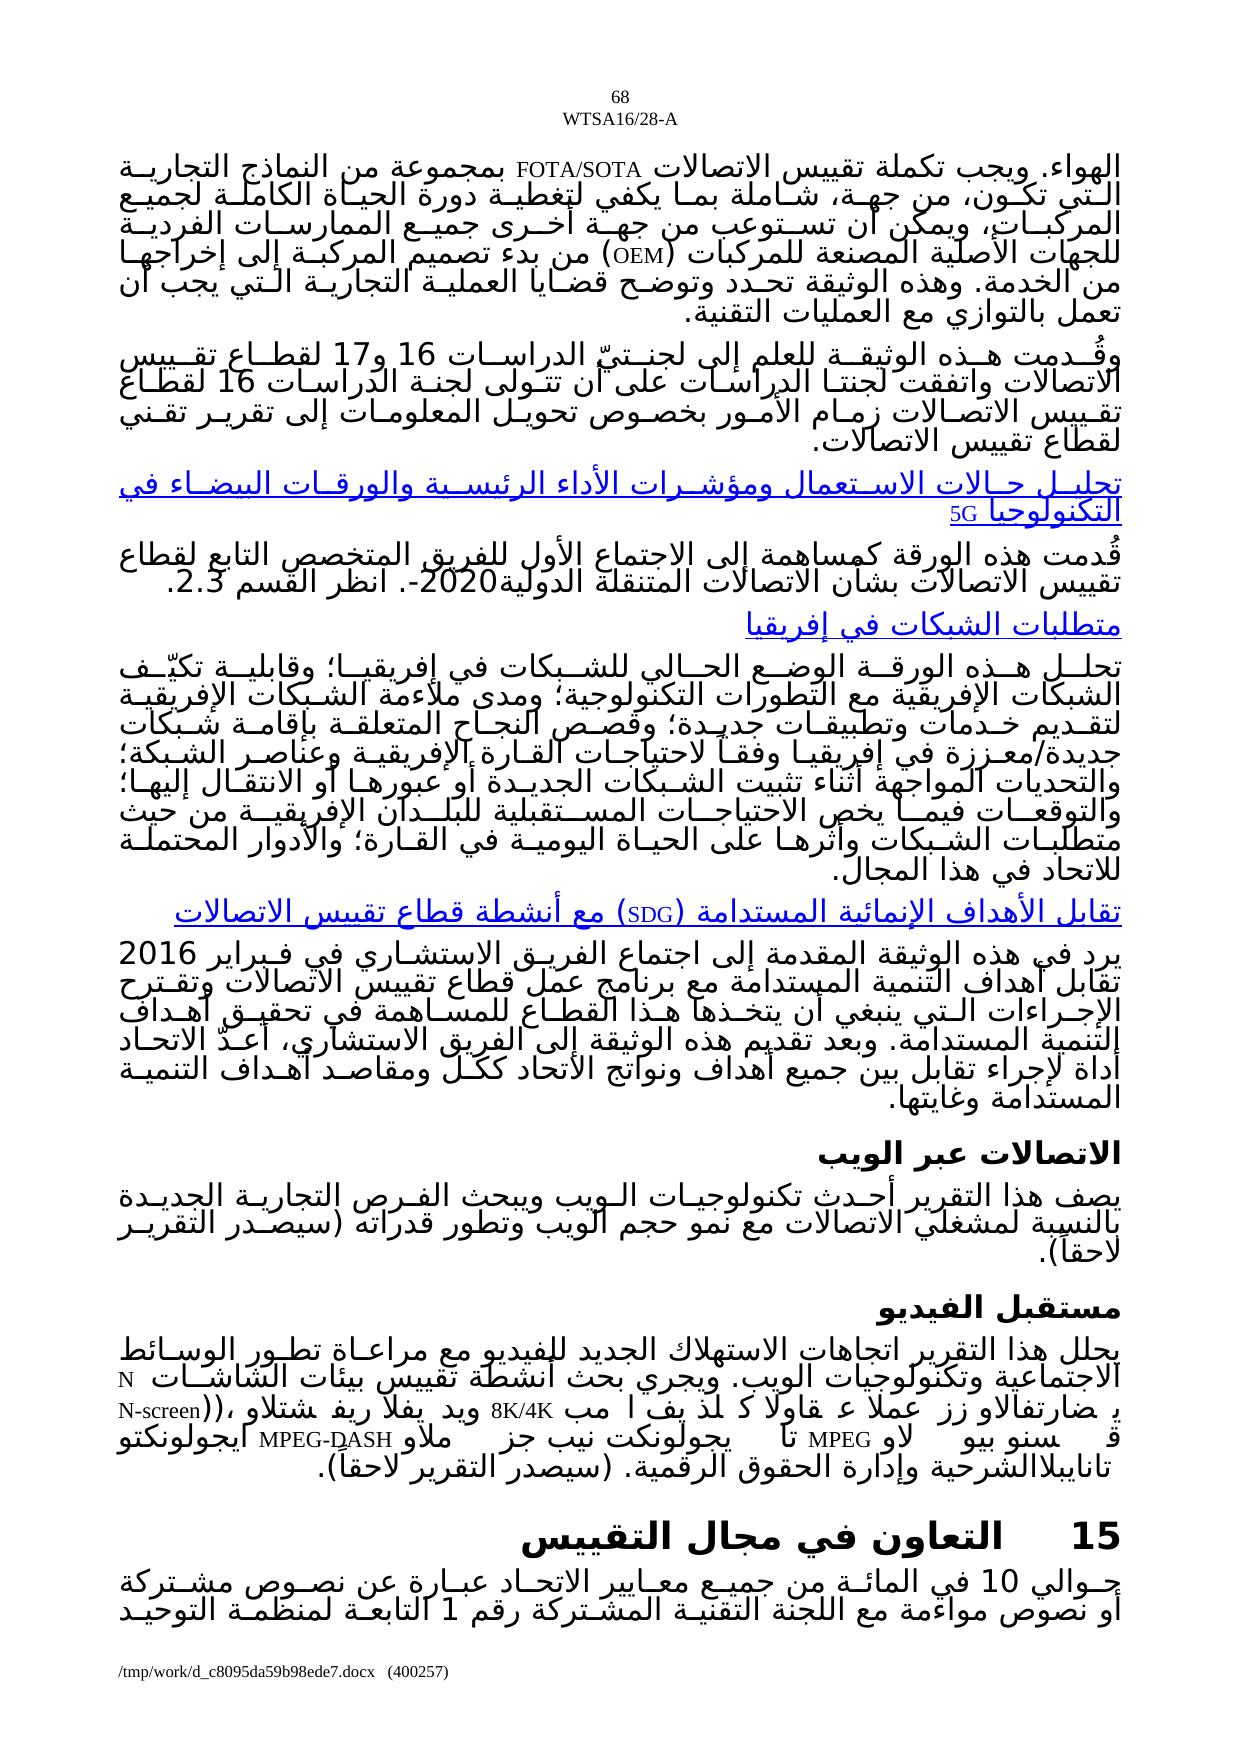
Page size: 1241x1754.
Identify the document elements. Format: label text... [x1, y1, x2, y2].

text وقُدمت هذه الوثيقة للعلم إلى لجنتيّ الدراسات 16 و17 لقطاع تقييس الاتصالات واتفقت لجنتا الدراسات على أن تتولى لجنة الدراسات 16 لقطاع تقييس الاتصالات زمام الأمور بخصوص تحويل المعلومات إلى تقرير تقني لقطاع تقييس الاتصالات. [118, 342, 1122, 458]
subtitle 15 التعاون في مجال التقييس [541, 1522, 1122, 1557]
text تحليل حالات الاستعمال ومؤشرات الأداء الرئيسية والورقات البيضاء في التكنولوجيا 5G [522, 471, 800, 496]
text يرد في هذه الوثيقة المقدمة إلى اجتماع الفريق الاستشاري في فبراير 2016 تقابل أهداف التنمية المستدامة مع برنامج عمل قطاع تقييس الاتصالات وتقترح الإجراءات التي ينبغي أن يتخذها هذا القطاع للمساهمة في تحقيق أهداف التنمية المستدامة. وبعد تقديم هذه الوثيقة إلى الفريق الاستشاري، أعدّ الاتحاد أداة لإجراء تقابل بين جميع أهداف ونواتج الاتحاد ككل ومقاصد أهداف التنمية المستدامة وغايتها. [118, 941, 1122, 1116]
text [118, 154, 1122, 329]
subtitle مستقبل الفيديو [118, 1295, 1122, 1324]
text تحليل حالات الاستعمال ومؤشرات الأداء الرئيسية والورقات البيضاء في التكنولوجيا 5G [118, 497, 1046, 529]
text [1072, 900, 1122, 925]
subtitle 15 التعاون في مجال التقييس [118, 1522, 649, 1557]
text متطلبات الشبكات في إفريقيا [118, 612, 1122, 641]
subtitle الاتصالات عبر الويب [875, 1141, 1122, 1170]
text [118, 1569, 1122, 1627]
text تحلل هذه الورقة الوضع الحالي للشبكات في إفريقيا؛ وقابلية تكيّف الشبكات الإفريقية مع التطورات التكنولوجية؛ ومدى ملاءمة الشبكات الإفريقية لتقديم خدمات وتطبيقات جديدة؛ وقصص النجاح المتعلقة بإقامة شبكات جديدة/معززة في إفريقيا وفقاً لاحتياجات القارة الإفريقية وعناصر الشبكة؛ والتحديات المواجهة أثناء تثبيت الشبكات الجديدة أو عبورها أو الانتقال إليها؛ والتوقعات فيما يخص الاحتياجات المستقبلية للبلدان الإفريقية من حيث متطلبات الشبكات وأثرها على الحياة اليومية في القارة؛ والأدوار المحتملة للاتحاد في هذا المجال. [118, 654, 1122, 887]
subtitle الاتصالات عبر الويب [118, 1141, 885, 1170]
text يصف هذا التقرير أحدث تكنولوجيات الويب ويبحث الفرص التجارية الجديدة بالنسبة لمشغلي الاتصالات مع نمو حجم الويب وتطور قدراته (سيصدر التقرير لاحقاً). [118, 1183, 1122, 1270]
text تقابل الأهداف الإنمائية المستدامة (SDG) مع أنشطة قطاع تقييس الاتصالات [118, 900, 621, 929]
text قُدمت هذه الورقة كمساهمة إلى الاجتماع الأول للفريق المتخصص التابع لقطاع تقييس الاتصالات بشأن الاتصالات المتنقلة الدولية2020-. انظر القسم 2.3. [118, 542, 1122, 600]
text تقابل الأهداف الإنمائية المستدامة (SDG) مع أنشطة قطاع تقييس الاتصالات [679, 900, 1072, 925]
text تحليل حالات الاستعمال ومؤشرات الأداء الرئيسية والورقات البيضاء في التكنولوجيا 5G [118, 471, 385, 496]
text يحلل هذا التقرير اتجاهات الاستهلاك الجديد للفيديو مع مراعاة تطور الوسائط الاجتماعية وتكنولوجيات الويب. ويجري بحث أنشطة تقييس بيئات الشاشات N N-screen))، والتشفير الفيديو 8K/4K بما في ذلك الواقع المعزز والافتراضي وتكنولوجيا MPEG-DASH والمزج بين تكنولوجيات MPEG والويب ونسق البيانات الشرحية وإدارة الحقوق الرقمية. (سيصدر التقرير لاحقاً). [118, 1337, 1122, 1484]
text تحليل حالات الاستعمال ومؤشرات الأداء الرئيسية والورقات البيضاء في التكنولوجيا 5G [801, 471, 1052, 496]
